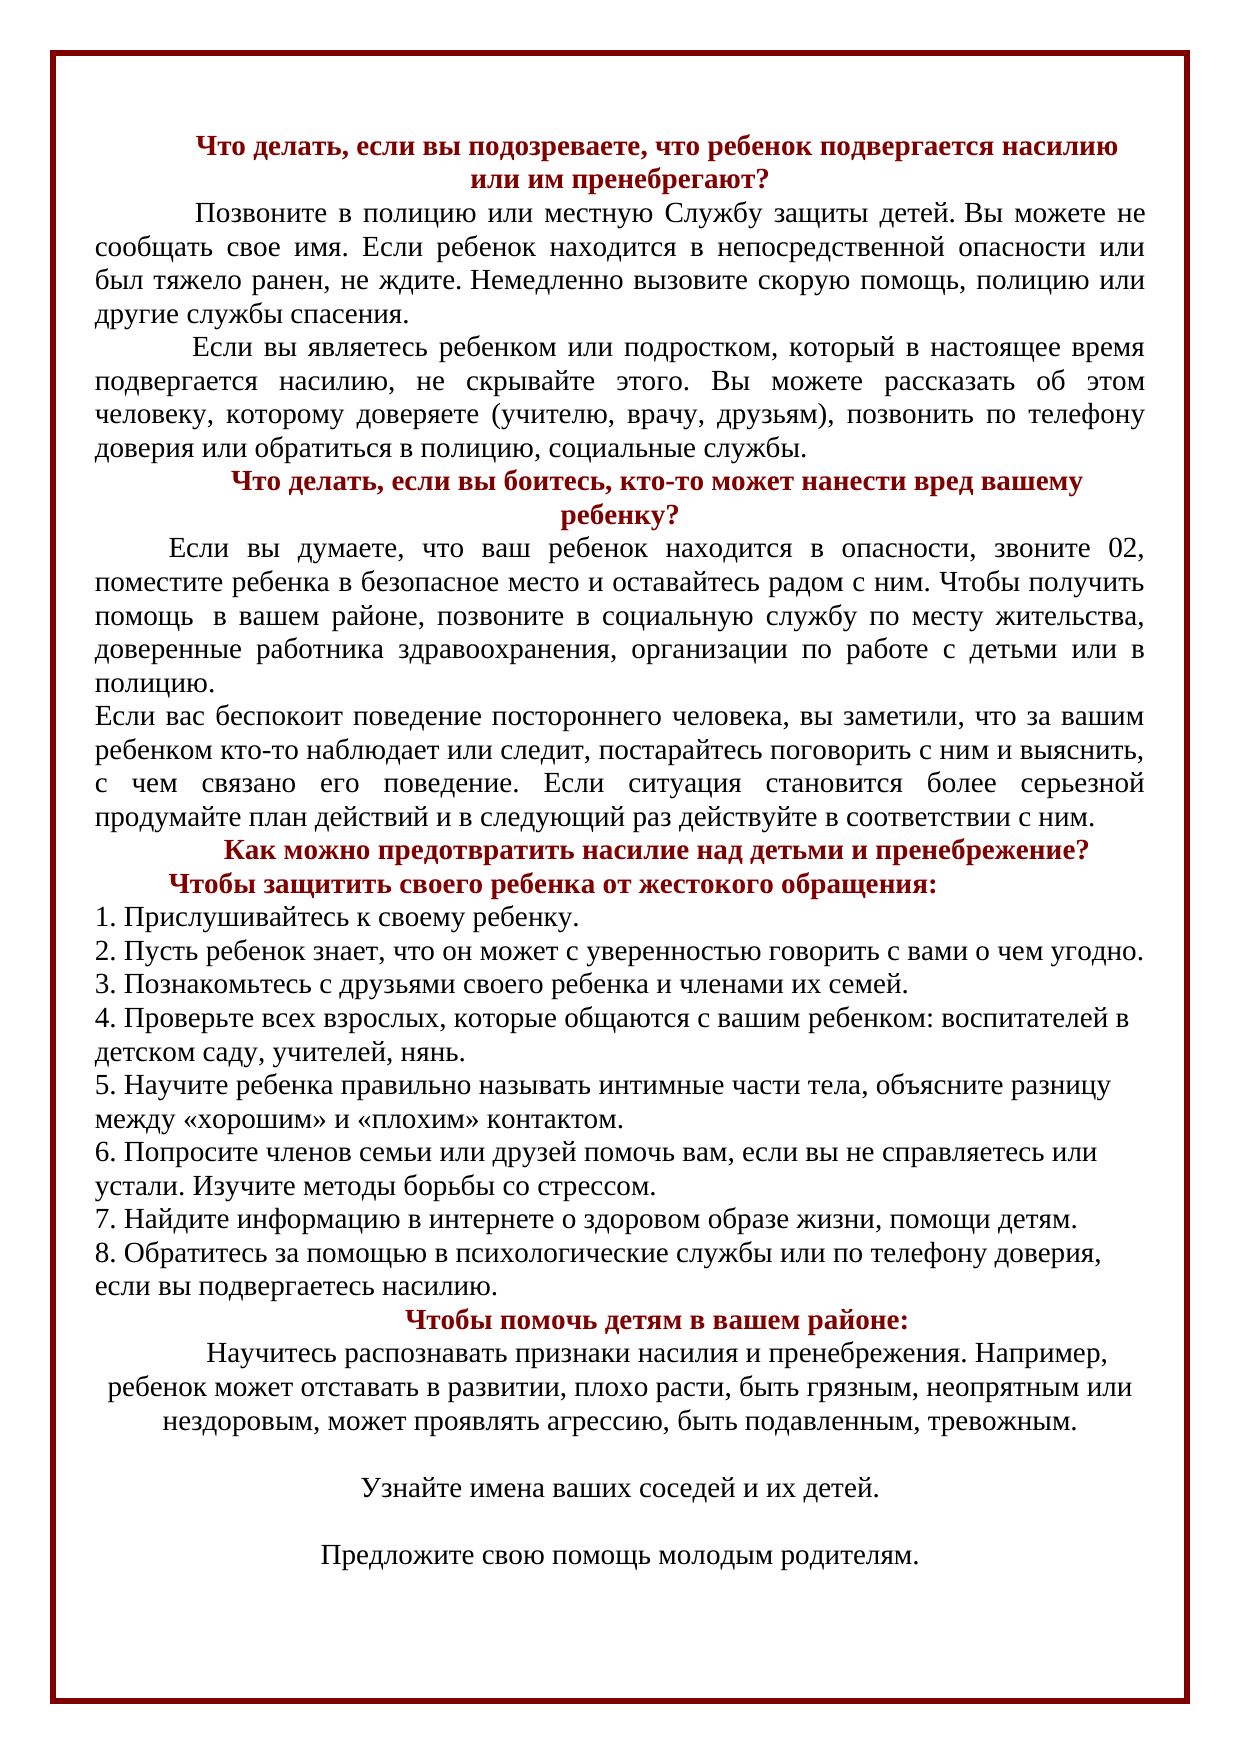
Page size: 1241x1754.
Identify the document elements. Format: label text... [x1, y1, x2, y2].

text Как можно предотвратить насилие над детьми и пренебрежение? [94, 832, 1146, 866]
text Что делать, если вы подозреваете, что ребенок подвергается насилию или им пренебрегают? [94, 128, 1146, 195]
text Научитесь распознавать признаки насилия и пренебрежения. Например, ребенок может отставать в развитии, плохо расти, быть грязным, неопрятным или нездоровым, может проявлять агрессию, быть подавленным, тревожным. Узнайте имена ваших соседей и их детей. Предложите свою помощь молодым родителям. [94, 1336, 1146, 1570]
text Если вы являетесь ребенком или подростком, который в настоящее время подвергается насилию, не скрывайте этого. Вы можете рассказать об этом человеку, которому доверяете (учителю, врачу, друзьям), позвонить по телефону доверия или обратиться в полицию, социальные службы. [94, 329, 1146, 463]
text Если вы думаете, что ваш ребенок находится в опасности, звоните 02, поместите ребенка в безопасное место и оставайтесь радом с ним. Чтобы получить помощь в вашем районе, позвоните в социальную службу по месту жительства, доверенные работника здравоохранения, организации по работе с детьми или в полицию. Если вас беспокоит поведение постороннего человека, вы заметили, что за вашим ребенком кто-то наблюдает или следит, постарайтесь поговорить с ним и выяснить, с чем связано его поведение. Если ситуация становится более серьезной продумайте план действий и в следующий раз действуйте в соответствии с ним. [94, 531, 1146, 832]
text Чтобы защитить своего ребенка от жестокого обращения: 1. Прислушивайтесь к своему ребенку. 2. Пусть ребенок знает, что он может с уверенностью говорить с вами о чем угодно. 3. Познакомьтесь с друзьями своего ребенка и членами их семей. 4. Проверьте всех взрослых, которые общаются с вашим ребенком: воспитателей в детском саду, учителей, нянь. 5. Научите ребенка правильно называть интимные части тела, объясните разницу между «хорошим» и «плохим» контактом. 6. Попросите членов семьи или друзей помочь вам, если вы не справляетесь или устали. Изучите методы борьбы со стрессом. 7. Найдите информацию в интернете о здоровом образе жизни, помощи детям. 8. Обратитесь за помощью в психологические службы или по телефону доверия, если вы подвергаетесь насилию. [94, 866, 1146, 1302]
text Что делать, если вы боитесь, кто-то может нанести вред вашему ребенку? [94, 463, 1146, 531]
text Позвоните в полицию или местную Службу защиты детей. Вы можете не сообщать свое имя. Если ребенок находится в непосредственной опасности или был тяжело ранен, не ждите. Немедленно вызовите скорую помощь, полицию или другие службы спасения. [94, 195, 1146, 329]
text Чтобы помочь детям в вашем районе: [94, 1302, 1146, 1336]
